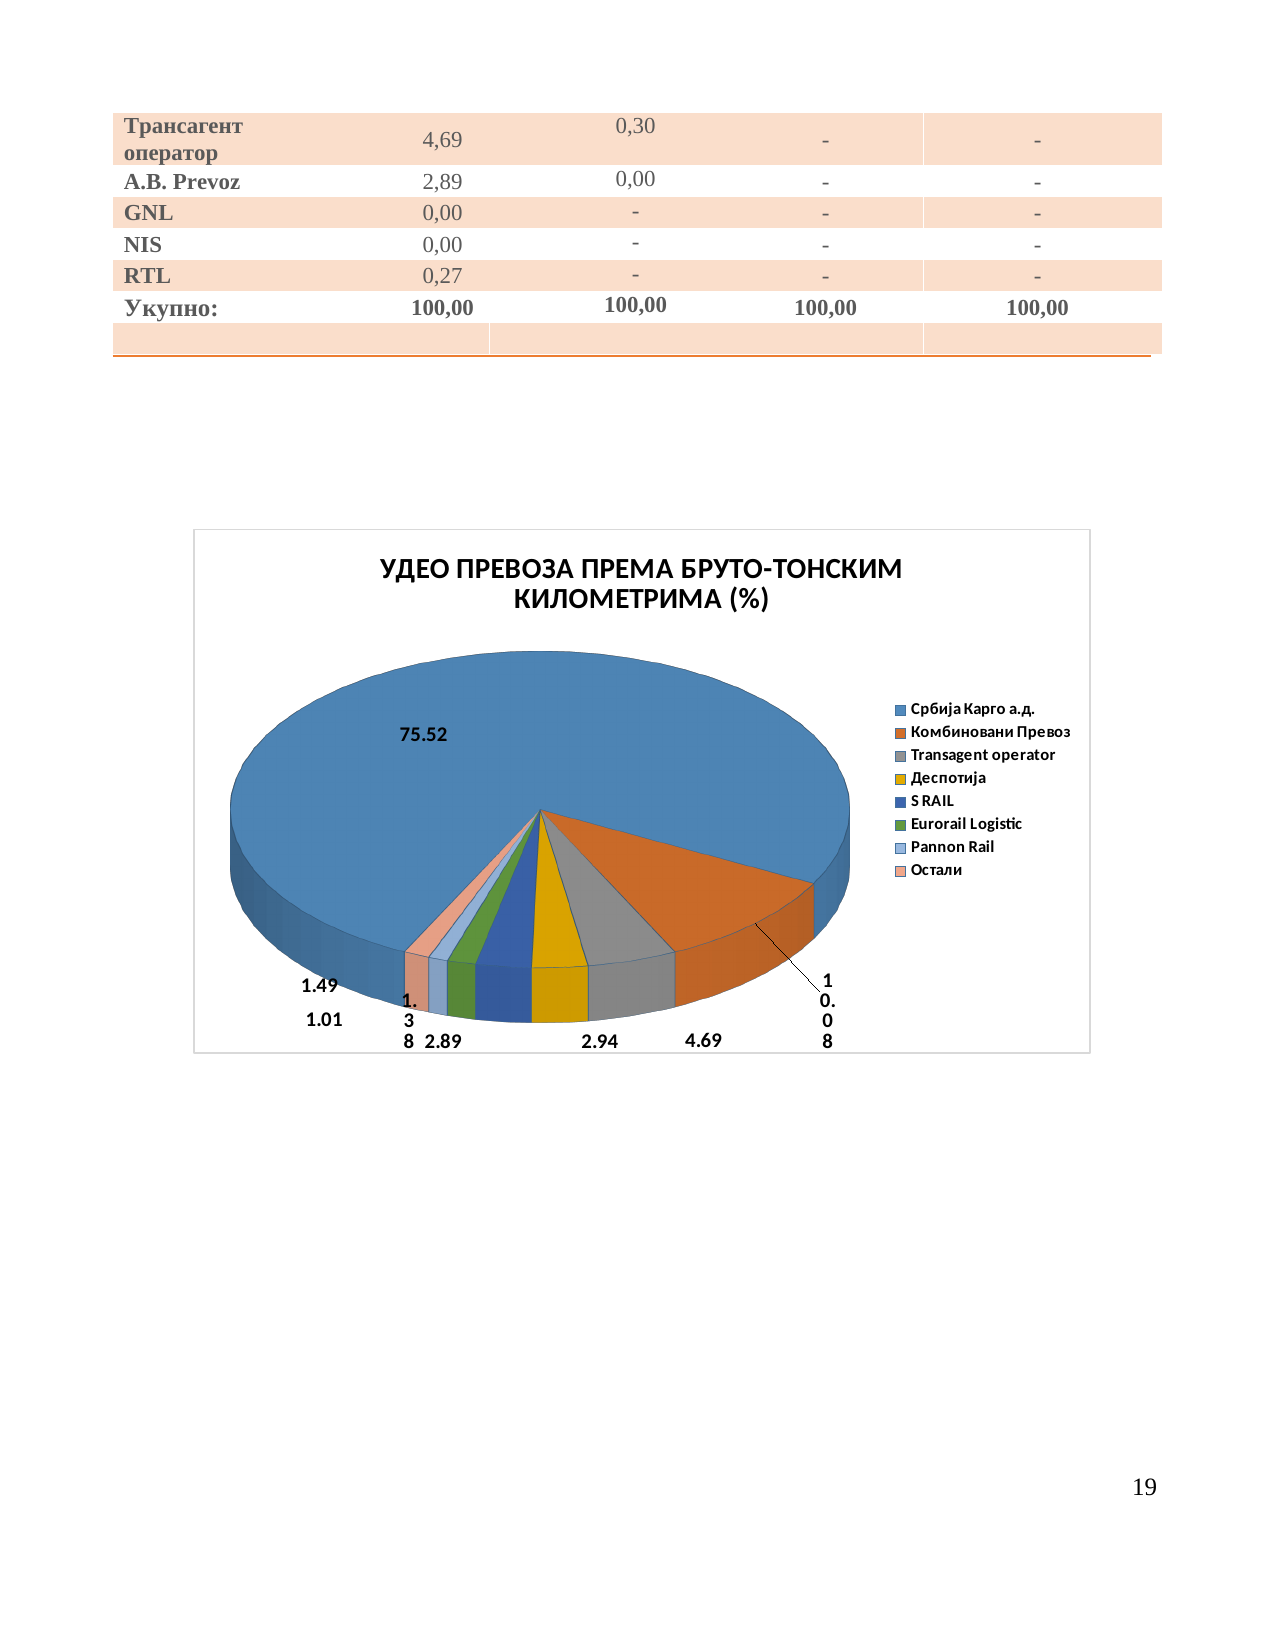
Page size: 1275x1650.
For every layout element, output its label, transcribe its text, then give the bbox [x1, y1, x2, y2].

table_cell Трансагент оператор [113, 113, 341, 165]
table_cell 4,69 [341, 113, 544, 165]
table_cell 0,27 [341, 260, 544, 291]
table_cell Укупно: [113, 291, 341, 323]
table_cell - [924, 197, 1151, 228]
table_cell 0,00 [544, 165, 727, 197]
table_cell - [727, 165, 923, 197]
table_cell - [727, 197, 923, 228]
table_cell RTL [113, 260, 341, 291]
table_cell 0,30 [544, 113, 727, 165]
table_cell 100,00 [341, 291, 544, 323]
table_cell - [544, 260, 727, 291]
table_cell [683, 323, 923, 354]
table_cell 0,00 [341, 228, 544, 260]
table_cell - [924, 165, 1151, 197]
table_cell 100,00 [544, 291, 727, 323]
table_cell 0,00 [341, 197, 544, 228]
table_cell A.B. Prevoz [113, 165, 341, 197]
table_cell [924, 323, 1151, 354]
table_cell - [544, 197, 727, 228]
table_cell - [727, 228, 923, 260]
table_cell - [924, 228, 1151, 260]
table_cell - [727, 260, 923, 291]
table_cell 2,89 [341, 165, 544, 197]
table_cell [113, 323, 313, 354]
table_cell 100,00 [727, 291, 923, 323]
table_cell - [544, 228, 727, 260]
table_cell 100,00 [924, 291, 1151, 323]
table_cell - [727, 113, 923, 165]
table_cell - [924, 260, 1151, 291]
table_cell GNL [113, 197, 341, 228]
table_cell [490, 323, 683, 354]
table_cell NIS [113, 228, 341, 260]
table_cell - [924, 113, 1151, 165]
table_cell [313, 323, 489, 354]
